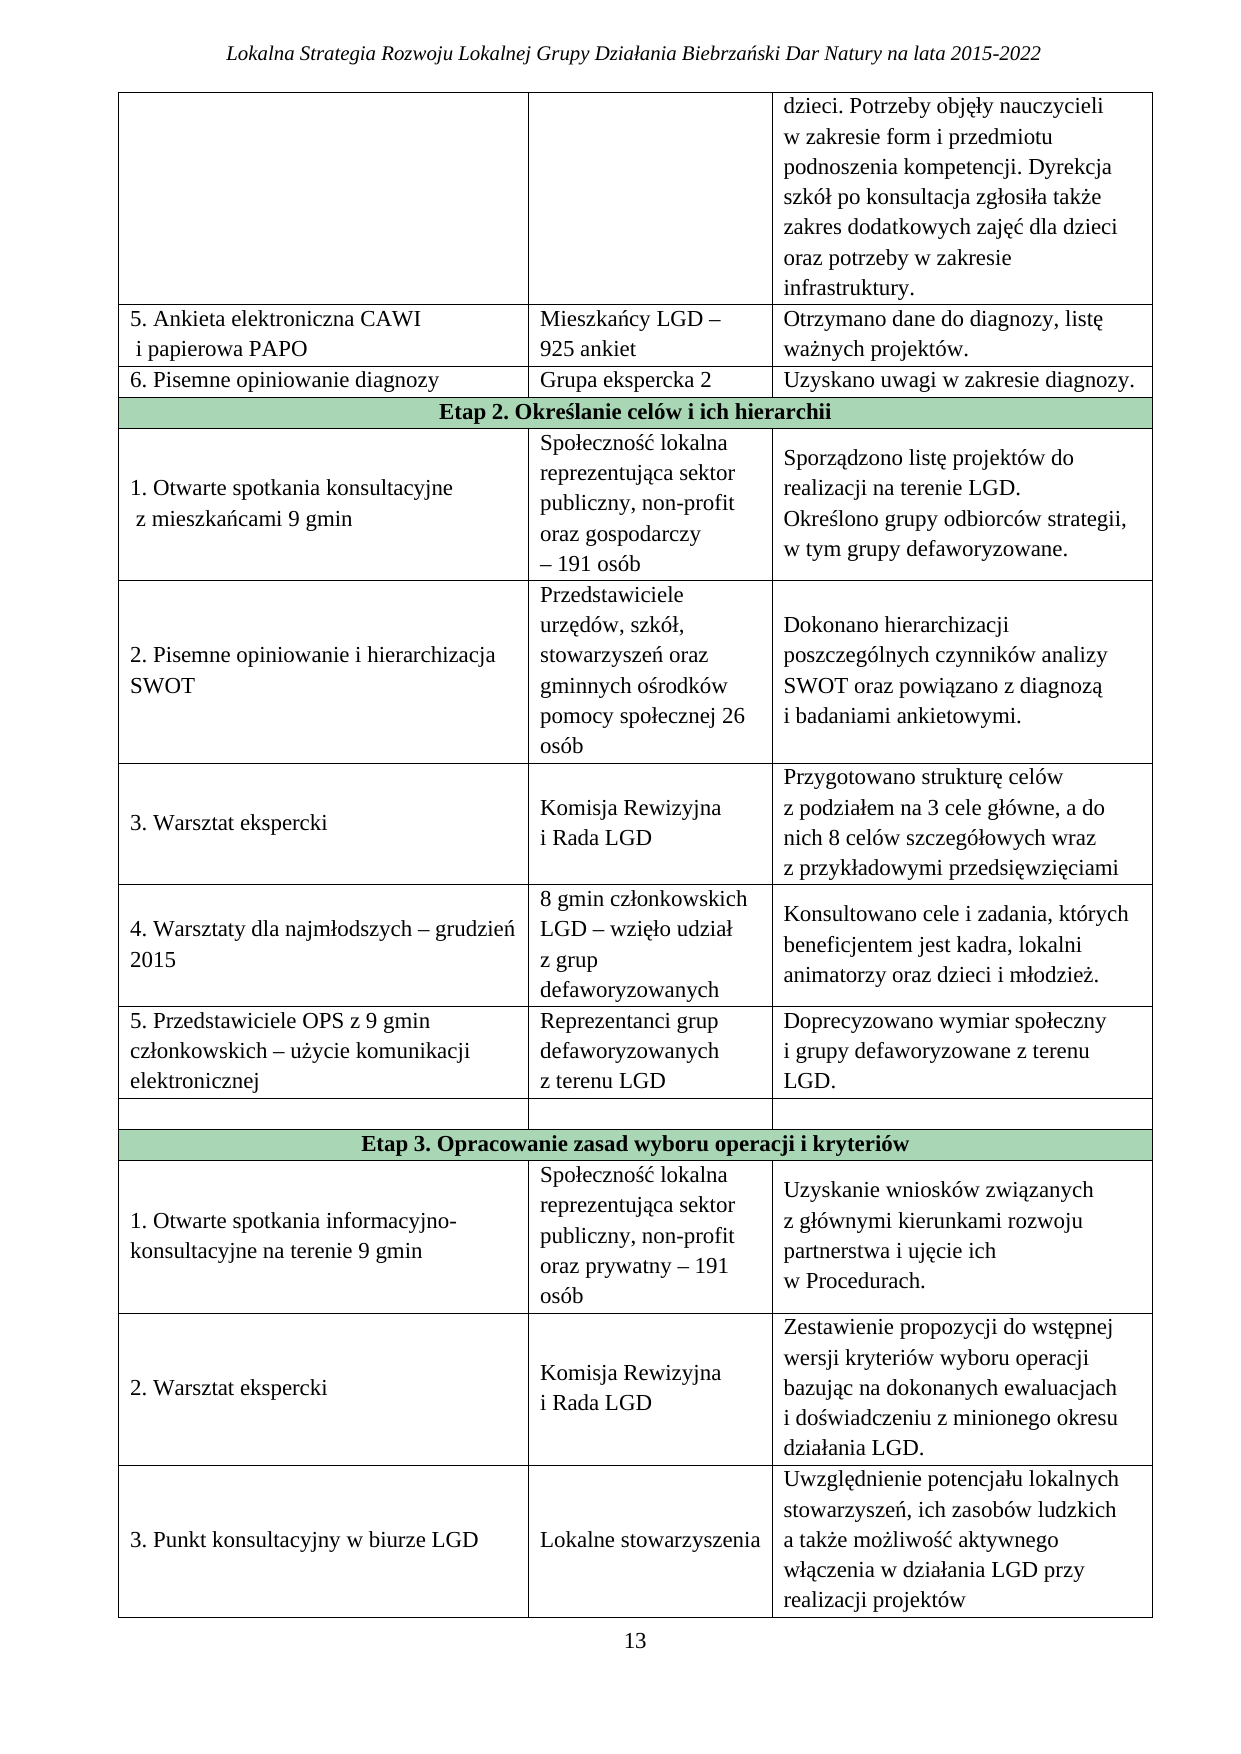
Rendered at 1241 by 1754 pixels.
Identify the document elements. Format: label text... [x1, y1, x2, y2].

table_cell 1. Otwarte spotkania konsultacyjne z mieszkańcami 9 gmin [119, 429, 528, 580]
table_cell 5. Ankieta elektroniczna CAWI i papierowa PAPO [119, 305, 528, 366]
table_cell 3. Punkt konsultacyjny w biurze LGD [119, 1466, 528, 1617]
table_cell 6. Pisemne opiniowanie diagnozy [119, 367, 528, 397]
table_cell Społeczność lokalna reprezentująca sektor publiczny, non-profit oraz gospodarczy – 191 osób [529, 429, 772, 580]
table_cell 4. Warsztaty dla najmłodszych – grudzień 2015 [119, 885, 528, 1006]
table_cell 2. Pisemne opiniowanie i hierarchizacja SWOT [119, 581, 528, 762]
table_cell 8 gmin członkowskich LGD – wzięło udział z grup defaworyzowanych [529, 885, 772, 1006]
table_cell [529, 1099, 772, 1129]
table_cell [119, 93, 528, 304]
table_cell Dokonano hierarchizacji poszczególnych czynników analizy SWOT oraz powiązano z diagnozą i badaniami ankietowymi. [773, 581, 1152, 762]
table_cell 1. Otwarte spotkania informacyjno-konsultacyjne na terenie 9 gmin [119, 1161, 528, 1312]
table_cell Etap 3. Opracowanie zasad wyboru operacji i kryteriów [119, 1130, 1152, 1160]
table_cell [773, 1099, 1152, 1129]
table_cell Konsultowano cele i zadania, których beneficjentem jest kadra, lokalni animatorzy oraz dzieci i młodzież. [773, 885, 1152, 1006]
table_cell Komisja Rewizyjna i Rada LGD [529, 764, 772, 884]
table_cell Uzyskano uwagi w zakresie diagnozy. [773, 367, 1152, 397]
table_cell Komisja Rewizyjna i Rada LGD [529, 1314, 772, 1464]
table_cell Uwzględnienie potencjału lokalnych stowarzyszeń, ich zasobów ludzkich a także możliwość aktywnego włączenia w działania LGD przy realizacji projektów [773, 1466, 1152, 1617]
table_cell [119, 1099, 528, 1129]
table_cell Uzyskanie wniosków związanych z głównymi kierunkami rozwoju partnerstwa i ujęcie ich w Procedurach. [773, 1161, 1152, 1312]
table_cell Społeczność lokalna reprezentująca sektor publiczny, non-profit oraz prywatny – 191 osób [529, 1161, 772, 1312]
table_cell Mieszkańcy LGD – 925 ankiet [529, 305, 772, 366]
table_cell Sporządzono listę projektów do realizacji na terenie LGD. Określono grupy odbiorców strategii, w tym grupy defaworyzowane. [773, 429, 1152, 580]
table_cell Zestawienie propozycji do wstępnej wersji kryteriów wyboru operacji bazując na dokonanych ewaluacjach i doświadczeniu z minionego okresu działania LGD. [773, 1314, 1152, 1464]
table_cell Doprecyzowano wymiar społeczny i grupy defaworyzowane z terenu LGD. [773, 1007, 1152, 1098]
table_cell Etap 2. Określanie celów i ich hierarchii [119, 398, 1152, 428]
table_cell Przedstawiciele urzędów, szkół, stowarzyszeń oraz gminnych ośrodków pomocy społecznej 26 osób [529, 581, 772, 762]
table_cell 2. Warsztat ekspercki [119, 1314, 528, 1464]
table_cell Reprezentanci grup defaworyzowanych z terenu LGD [529, 1007, 772, 1098]
table_cell Lokalne stowarzyszenia [529, 1466, 772, 1617]
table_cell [529, 93, 772, 304]
table_cell Otrzymano dane do diagnozy, listę ważnych projektów. [773, 305, 1152, 366]
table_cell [773, 93, 1152, 304]
table_cell 3. Warsztat ekspercki [119, 764, 528, 884]
table_cell Grupa ekspercka 2 [529, 367, 772, 397]
table_cell 5. Przedstawiciele OPS z 9 gmin członkowskich – użycie komunikacji elektronicznej [119, 1007, 528, 1098]
table_cell Przygotowano strukturę celów z podziałem na 3 cele główne, a do nich 8 celów szczegółowych wraz z przykładowymi przedsięwzięciami [773, 764, 1152, 884]
